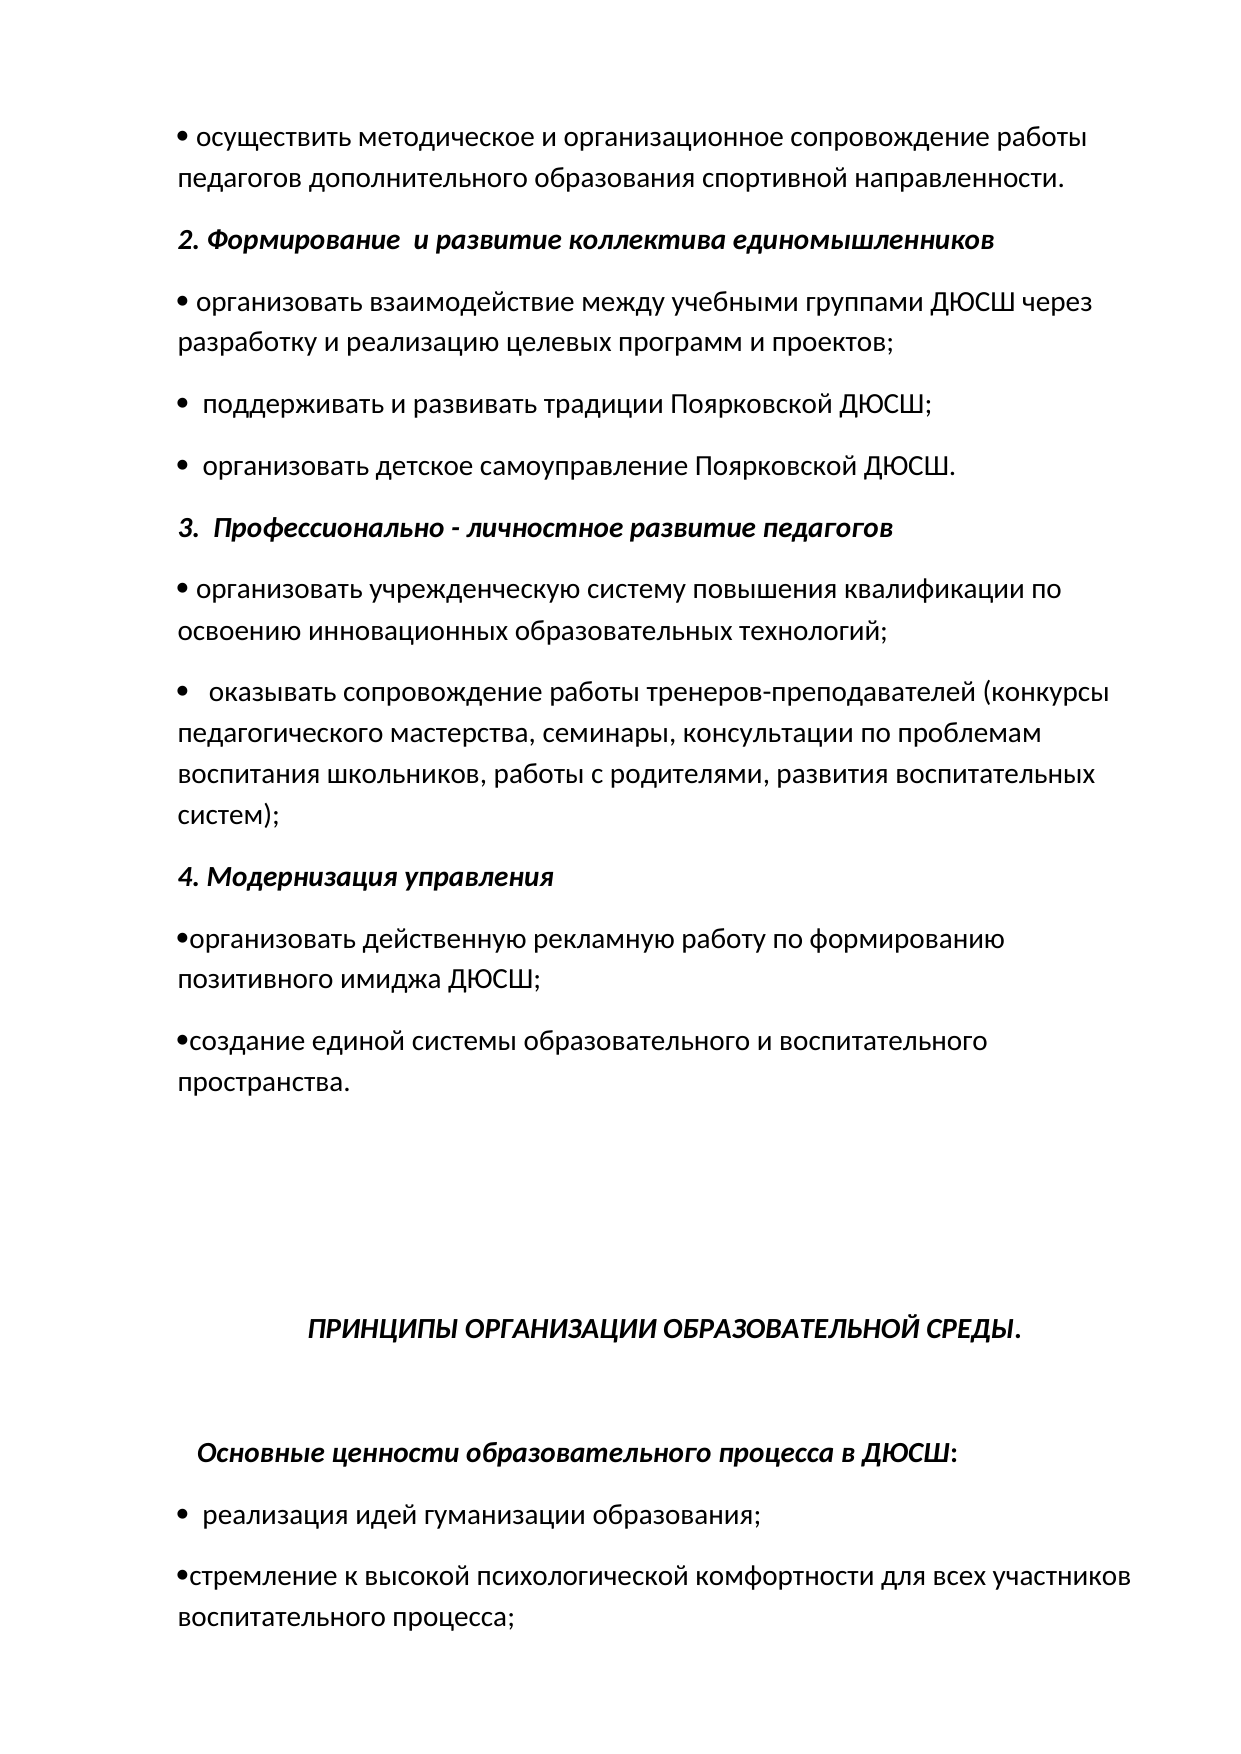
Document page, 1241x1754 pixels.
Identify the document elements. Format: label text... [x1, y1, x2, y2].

text создание единой системы образовательного и воспитательного пространства. [177, 1022, 1152, 1099]
text организовать действенную рекламную работу по формированию позитивного имиджа ДЮСШ; [177, 920, 1152, 996]
text  осуществить методическое и организационное сопровождение работы педагогов дополнительного образования спортивной направленности. [177, 118, 1152, 195]
text  реализация идей гуманизации образования; [177, 1496, 1152, 1531]
text 2. Формирование и развитие коллектива единомышленников [177, 221, 1152, 256]
text  организовать взаимодействие между учебными группами ДЮСШ через разработку и реализацию целевых программ и проектов; [177, 283, 1152, 359]
text Основные ценности образовательного процесса в ДЮСШ: [177, 1434, 1152, 1469]
text  оказывать сопровождение работы тренеров-преподавателей (конкурсы педагогического мастерства, семинары, консультации по проблемам воспитания школьников, работы с родителями, развития воспитательных систем); [177, 673, 1152, 832]
text стремление к высокой психологической комфортности для всех участников воспитательного процесса; [177, 1557, 1152, 1634]
text 4. Модернизация управления [177, 858, 1152, 893]
text  поддерживать и развивать традиции Поярковской ДЮСШ; [177, 385, 1152, 421]
text 3. Профессионально - личностное развитие педагогов [177, 509, 1152, 544]
text ПРИНЦИПЫ ОРГАНИЗАЦИИ ОБРАЗОВАТЕЛЬНОЙ СРЕДЫ. [177, 1310, 1152, 1346]
text  организовать учрежденческую систему повышения квалификации по освоению инновационных образовательных технологий; [177, 571, 1152, 647]
text  организовать детское самоуправление Поярковской ДЮСШ. [177, 447, 1152, 483]
